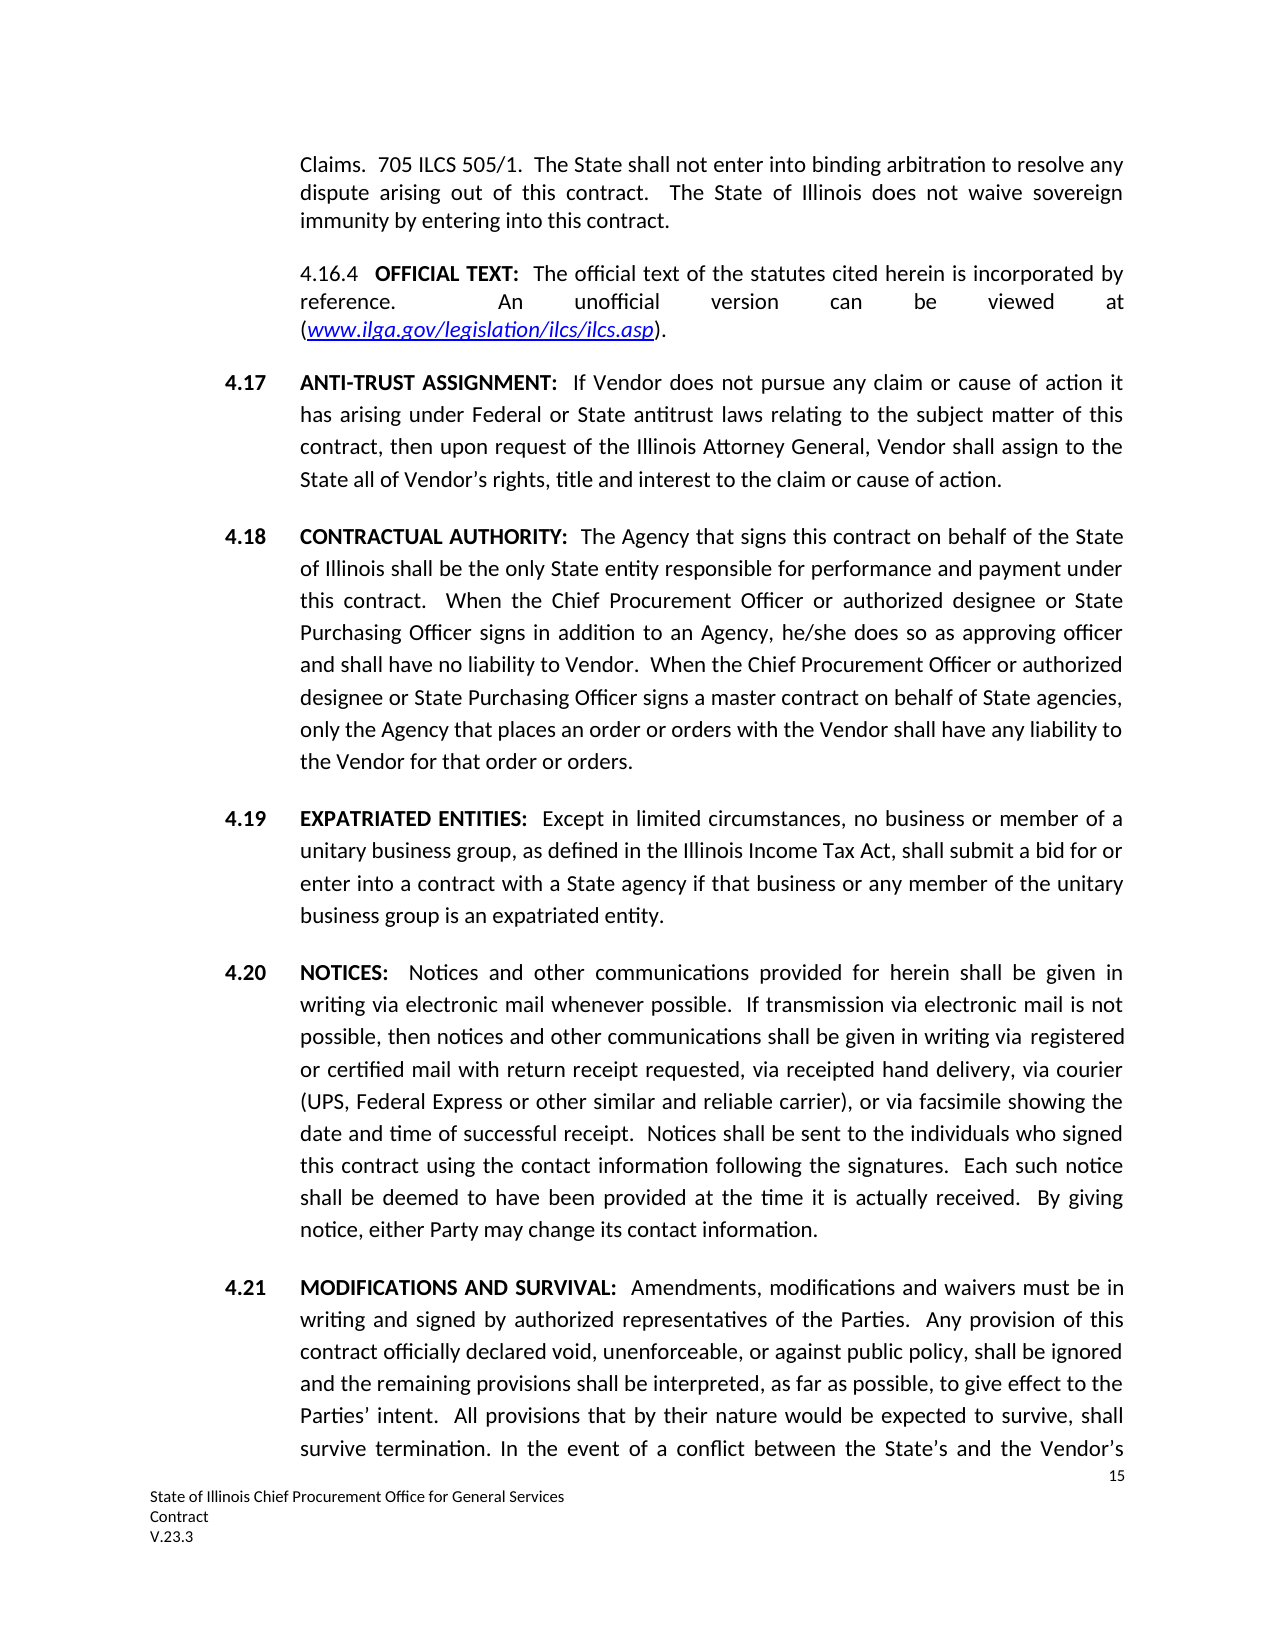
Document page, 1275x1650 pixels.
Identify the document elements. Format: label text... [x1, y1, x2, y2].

list EXPATRIATED ENTITIES: Except in limited circumstances, no business or member of a unitary business group, as defined in the Illinois Income Tax Act, shall submit a bid for or enter into a contract with a State agency if that business or any member of the unitary business group is an expatriated entity. [225, 804, 1125, 929]
list ANTI-TRUST ASSIGNMENT: If Vendor does not pursue any claim or cause of action it has arising under Federal or State antitrust laws relating to the subject matter of this contract, then upon request of the Illinois Attorney General, Vendor shall assign to the State all of Vendor’s rights, title and interest to the claim or cause of action. [225, 368, 1125, 493]
list CONTRACTUAL AUTHORITY: The Agency that signs this contract on behalf of the State of Illinois shall be the only State entity responsible for performance and payment under this contract. When the Chief Procurement Officer or authorized designee or State Purchasing Officer signs in addition to an Agency, he/she does so as approving officer and shall have no liability to Vendor. When the Chief Procurement Officer or authorized designee or State Purchasing Officer signs a master contract on behalf of State agencies, only the Agency that places an order or orders with the Vendor shall have any liability to the Vendor for that order or orders. [225, 522, 1125, 775]
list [225, 1273, 1125, 1462]
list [300, 150, 1125, 234]
list NOTICES: Notices and other communications provided for herein shall be given in writing via electronic mail whenever possible. If transmission via electronic mail is not possible, then notices and other communications shall be given in writing via registered or certified mail with return receipt requested, via receipted hand delivery, via courier (UPS, Federal Express or other similar and reliable carrier), or via facsimile showing the date and time of successful receipt. Notices shall be sent to the individuals who signed this contract using the contact information following the signatures. Each such notice shall be deemed to have been provided at the time it is actually received. By giving notice, either Party may change its contact information. [225, 958, 1125, 1244]
list OFFICIAL TEXT: The official text of the statutes cited herein is incorporated by reference. An unofficial version can be viewed at (www.ilga.gov/legislation/ilcs/ilcs.asp). [300, 259, 1125, 343]
